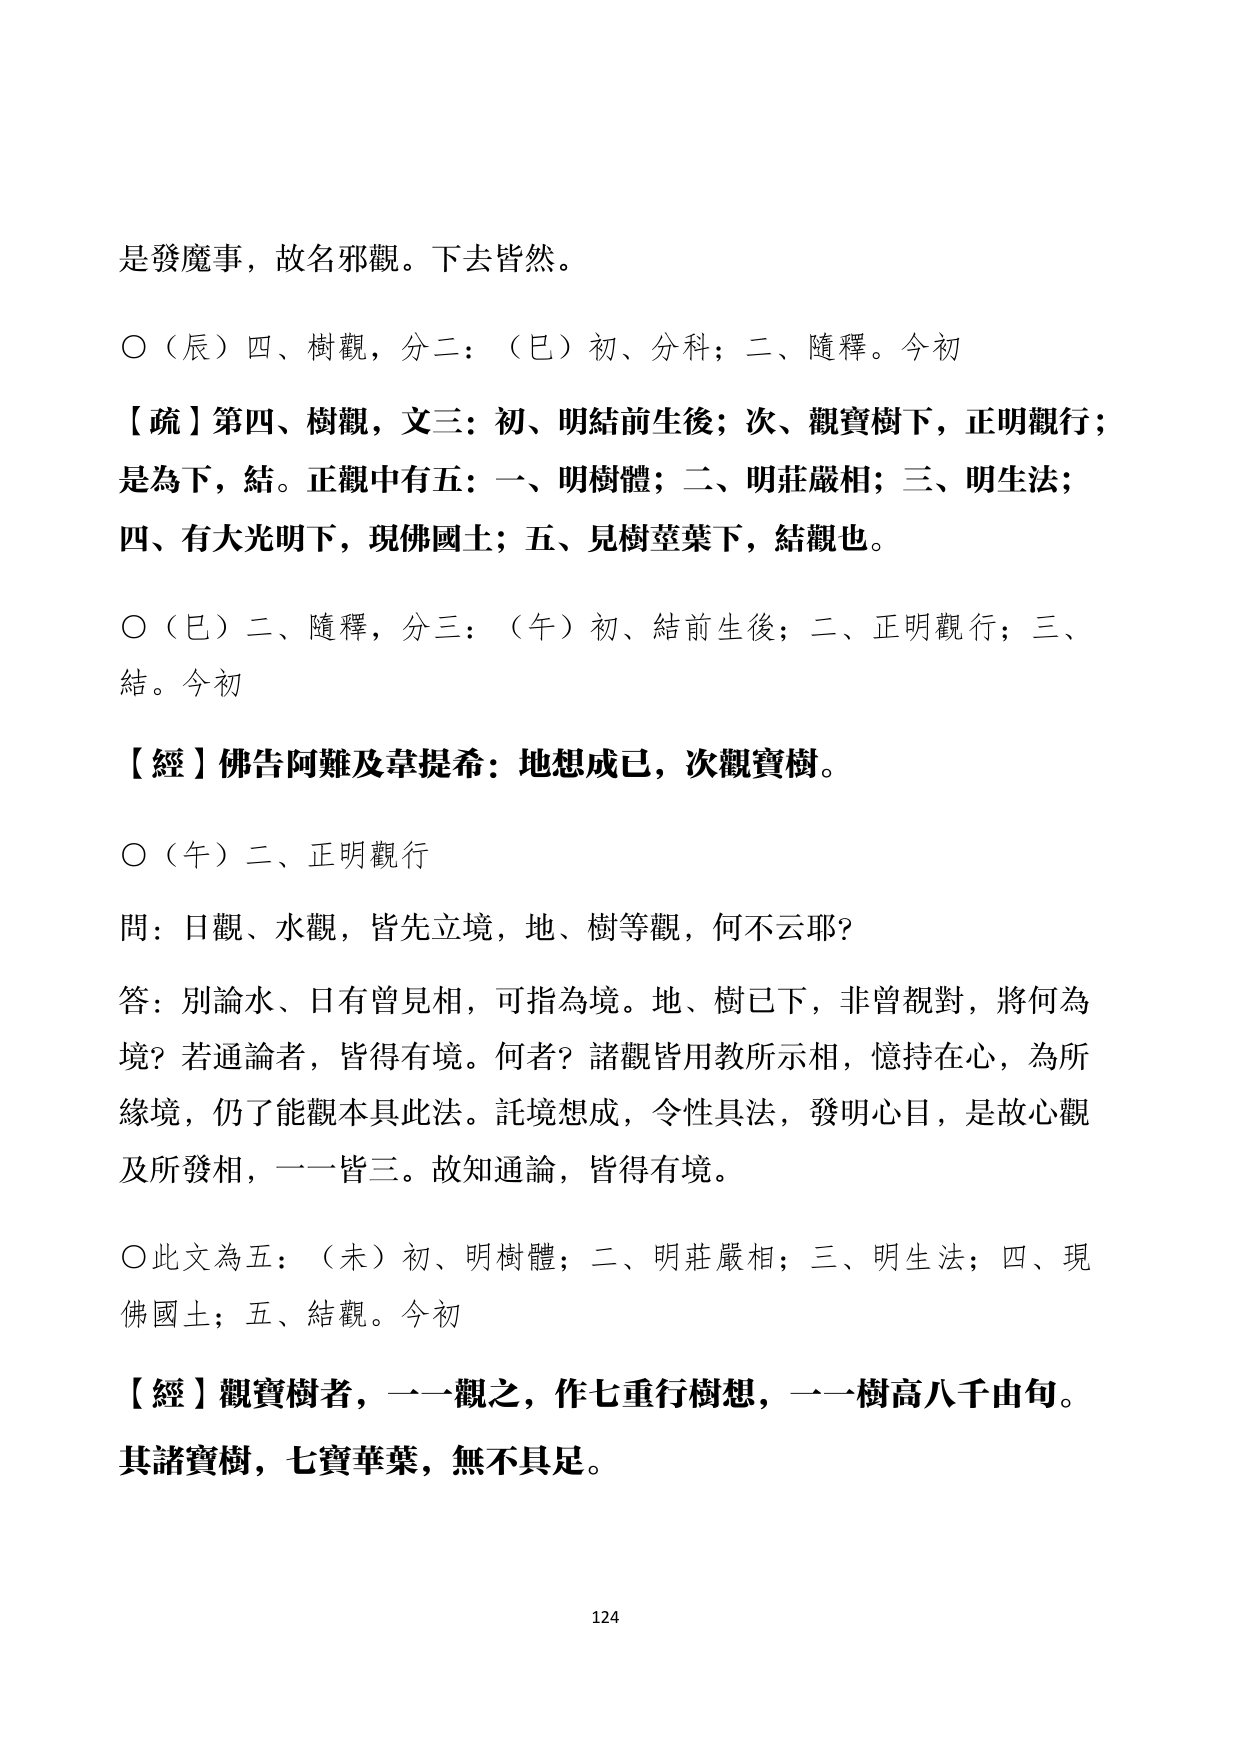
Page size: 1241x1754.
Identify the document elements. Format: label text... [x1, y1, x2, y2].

text ○（午）二、正明觀行 [118, 821, 1092, 877]
text 答：別論水、日有曾見相，可指為境。地、樹已下，非曾覩對，將何為境？若通論者，皆得有境。何者？諸觀皆用教所示相，憶持在心，為所緣境，仍了能觀本具此法。託境想成，令性具法，發明心目，是故心觀及所發相，一一皆三。故知通論，皆得有境。 [118, 966, 1092, 1191]
text 問：日觀、水觀，皆先立境，地、樹等觀，何不云耶？ [118, 894, 1092, 950]
text 【經】觀寶樹者，一一觀之，作七重行樹想，一一樹高八千由旬。其諸寶樹，七寶華葉，無不具足。 [118, 1352, 1092, 1486]
text 【疏】第四、樹觀，文三：初、明結前生後；次、觀寶樹下，正明觀行；是為下，結。正觀中有五：一、明樹體；二、明莊嚴相；三、明生法；四、有大光明下，現佛國土；五、見樹莖葉下，結觀也。 [118, 386, 1092, 561]
text ○此文為五：（未）初、明樹體；二、明莊嚴相；三、明生法；四、現佛國土；五、結觀。今初 [118, 1224, 1092, 1336]
text 【經】佛告阿難及韋提希：地想成已，次觀寶樹。 [118, 722, 1092, 789]
text ○（巳）二、隨釋，分三：（午）初、結前生後；二、正明觀行；三、結。今初 [118, 593, 1092, 706]
text ○（辰）四、樹觀，分二：（巳）初、分科；二、隨釋。今初 [118, 313, 1092, 369]
text 【鈔】四作此下，顯邪正。觀與經合，則稱性見，名為正觀；見相乖經，是發魔事，故名邪觀。下去皆然。 [118, 224, 1092, 281]
